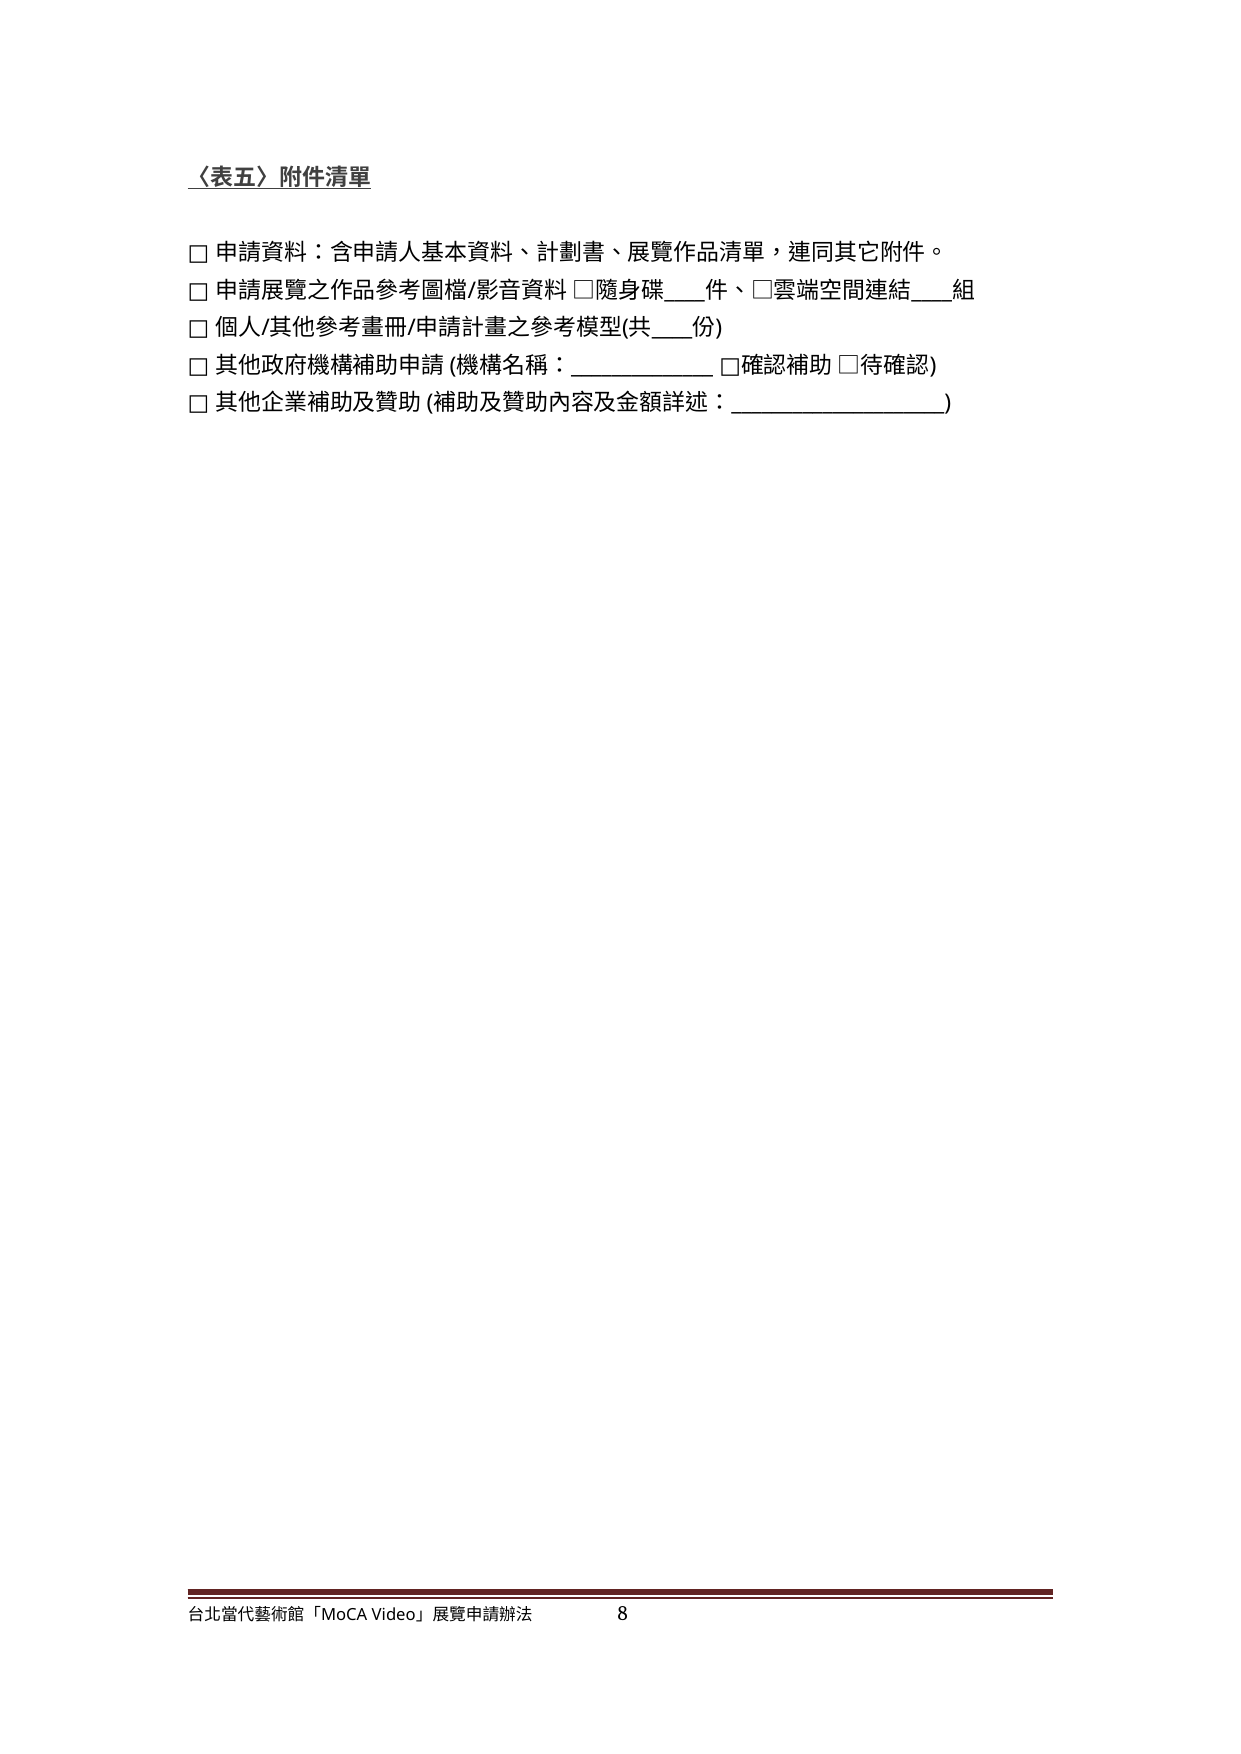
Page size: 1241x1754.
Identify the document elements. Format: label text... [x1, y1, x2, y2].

text □ 個人/其他參考畫冊/申請計畫之參考模型(共____份) [187, 307, 1053, 344]
text □ 其他政府機構補助申請 (機構名稱：______________ □確認補助 □待確認) [187, 344, 1053, 382]
text □ 申請資料：含申請人基本資料、計劃書、展覽作品清單，連同其它附件。 [187, 232, 1053, 269]
text □ 其他企業補助及贊助 (補助及贊助內容及金額詳述：_____________________) [187, 382, 1053, 419]
text 〈表五〉附件清單 [187, 157, 1053, 194]
text □ 申請展覽之作品參考圖檔/影音資料 □隨身碟____件、□雲端空間連結____組 [187, 269, 1053, 307]
